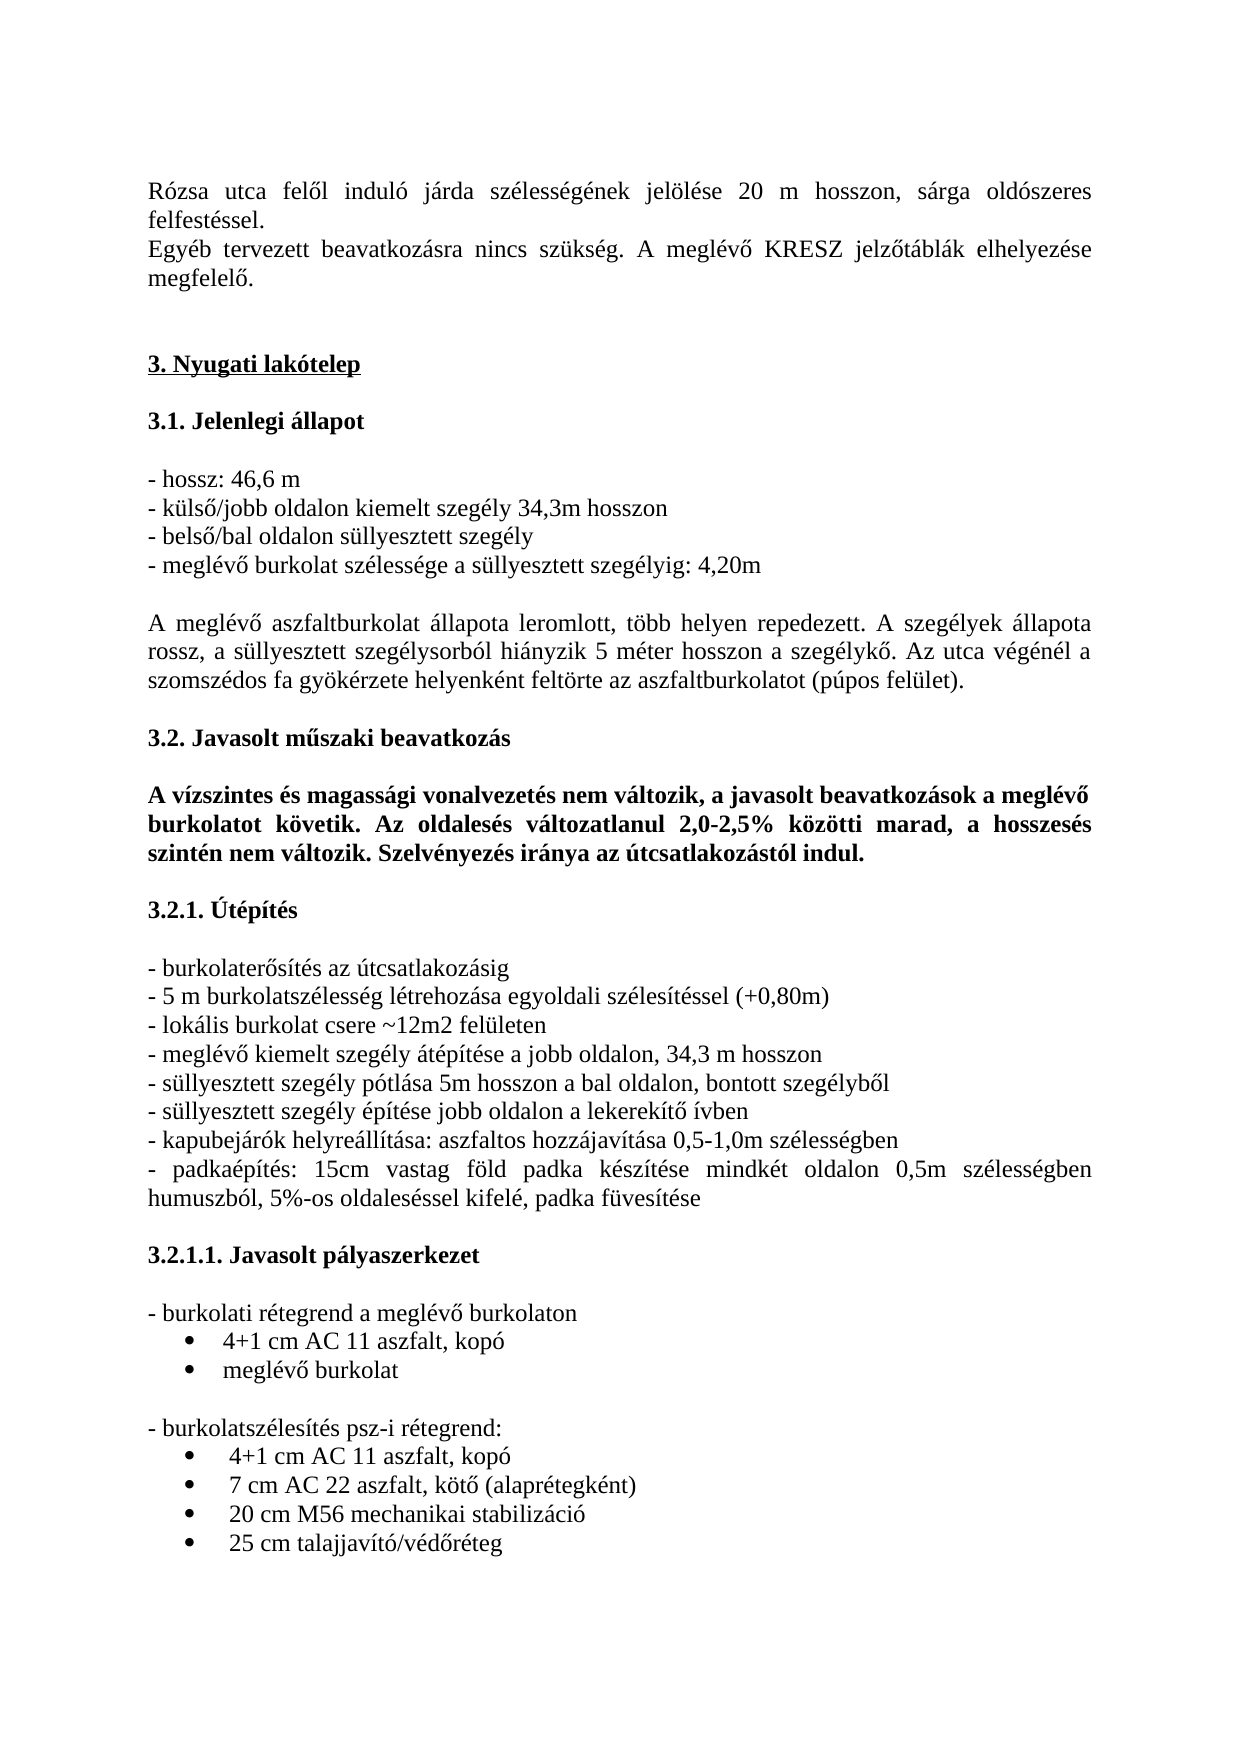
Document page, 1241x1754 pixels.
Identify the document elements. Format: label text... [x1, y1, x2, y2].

text - kapubejárók helyreállítása: aszfaltos hozzájavítása 0,5-1,0m szélességben [148, 1125, 1093, 1154]
text - meglévő burkolat szélessége a süllyesztett szegélyig: 4,20m [148, 550, 1093, 579]
text - hossz: 46,6 m [148, 464, 1093, 493]
text A meglévő aszfaltburkolat állapota leromlott, több helyen repedezett. A szegélyek állapota rossz, a süllyesztett szegélysorból hiányzik 5 méter hosszon a szegélykő. Az utca végénél a szomszédos fa gyökérzete helyenként feltörte az aszfaltburkolatot (púpos felület). [148, 608, 1093, 694]
list 4+1 cm AC 11 aszfalt, kopó [185, 1326, 1093, 1355]
list 4+1 cm AC 11 aszfalt, kopó [185, 1441, 1093, 1470]
text 3.2. Javasolt műszaki beavatkozás [148, 723, 1093, 751]
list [185, 1470, 1093, 1499]
text - 5 m burkolatszélesség létrehozása egyoldali szélesítéssel (+0,80m) [148, 981, 1093, 1010]
list 25 cm talajjavító/védőréteg [185, 1528, 1093, 1556]
text burkolatot követik. Az oldalesés változatlanul 2,0-2,5% közötti marad, a hosszesés szintén nem változik. Szelvényezés iránya az útcsatlakozástól indul. [148, 809, 1093, 866]
text 3.2.1. Útépítés [148, 895, 1093, 924]
text - lokális burkolat csere ~12m2 felületen [148, 1010, 1093, 1039]
text - burkolatszélesítés psz-i rétegrend: [148, 1413, 1093, 1441]
text A vízszintes és magassági vonalvezetés nem változik, a javasolt beavatkozások a meglévő [148, 780, 1093, 809]
text - padkaépítés: 15cm vastag föld padka készítése mindkét oldalon 0,5m szélességben humuszból, 5%-os oldaleséssel kifelé, padka füvesítése [148, 1154, 1093, 1211]
text - burkolaterősítés az útcsatlakozásig [148, 953, 1093, 981]
text - külső/jobb oldalon kiemelt szegély 34,3m hosszon [148, 493, 1093, 521]
text - süllyesztett szegély pótlása 5m hosszon a bal oldalon, bontott szegélyből [148, 1068, 1093, 1096]
text 3. Nyugati lakótelep [148, 349, 1093, 378]
text Egyéb tervezett beavatkozásra nincs szükség. A meglévő KRESZ jelzőtáblák elhelyezése megfelelő. [148, 234, 1093, 291]
text - burkolati rétegrend a meglévő burkolaton [148, 1298, 1093, 1326]
text 3.2.1.1. Javasolt pályaszerkezet [148, 1240, 1093, 1269]
text 3.1. Jelenlegi állapot [148, 406, 1093, 435]
list 20 cm M56 mechanikai stabilizáció [185, 1499, 1093, 1528]
list meglévő burkolat [185, 1355, 1093, 1384]
text - süllyesztett szegély építése jobb oldalon a lekerekítő ívben [148, 1096, 1093, 1125]
text - meglévő kiemelt szegély átépítése a jobb oldalon, 34,3 m hosszon [148, 1039, 1093, 1068]
text - belső/bal oldalon süllyesztett szegély [148, 521, 1093, 550]
text Rózsa utca felől induló járda szélességének jelölése 20 m hosszon, sárga oldószeres felfestéssel. [148, 176, 1093, 234]
